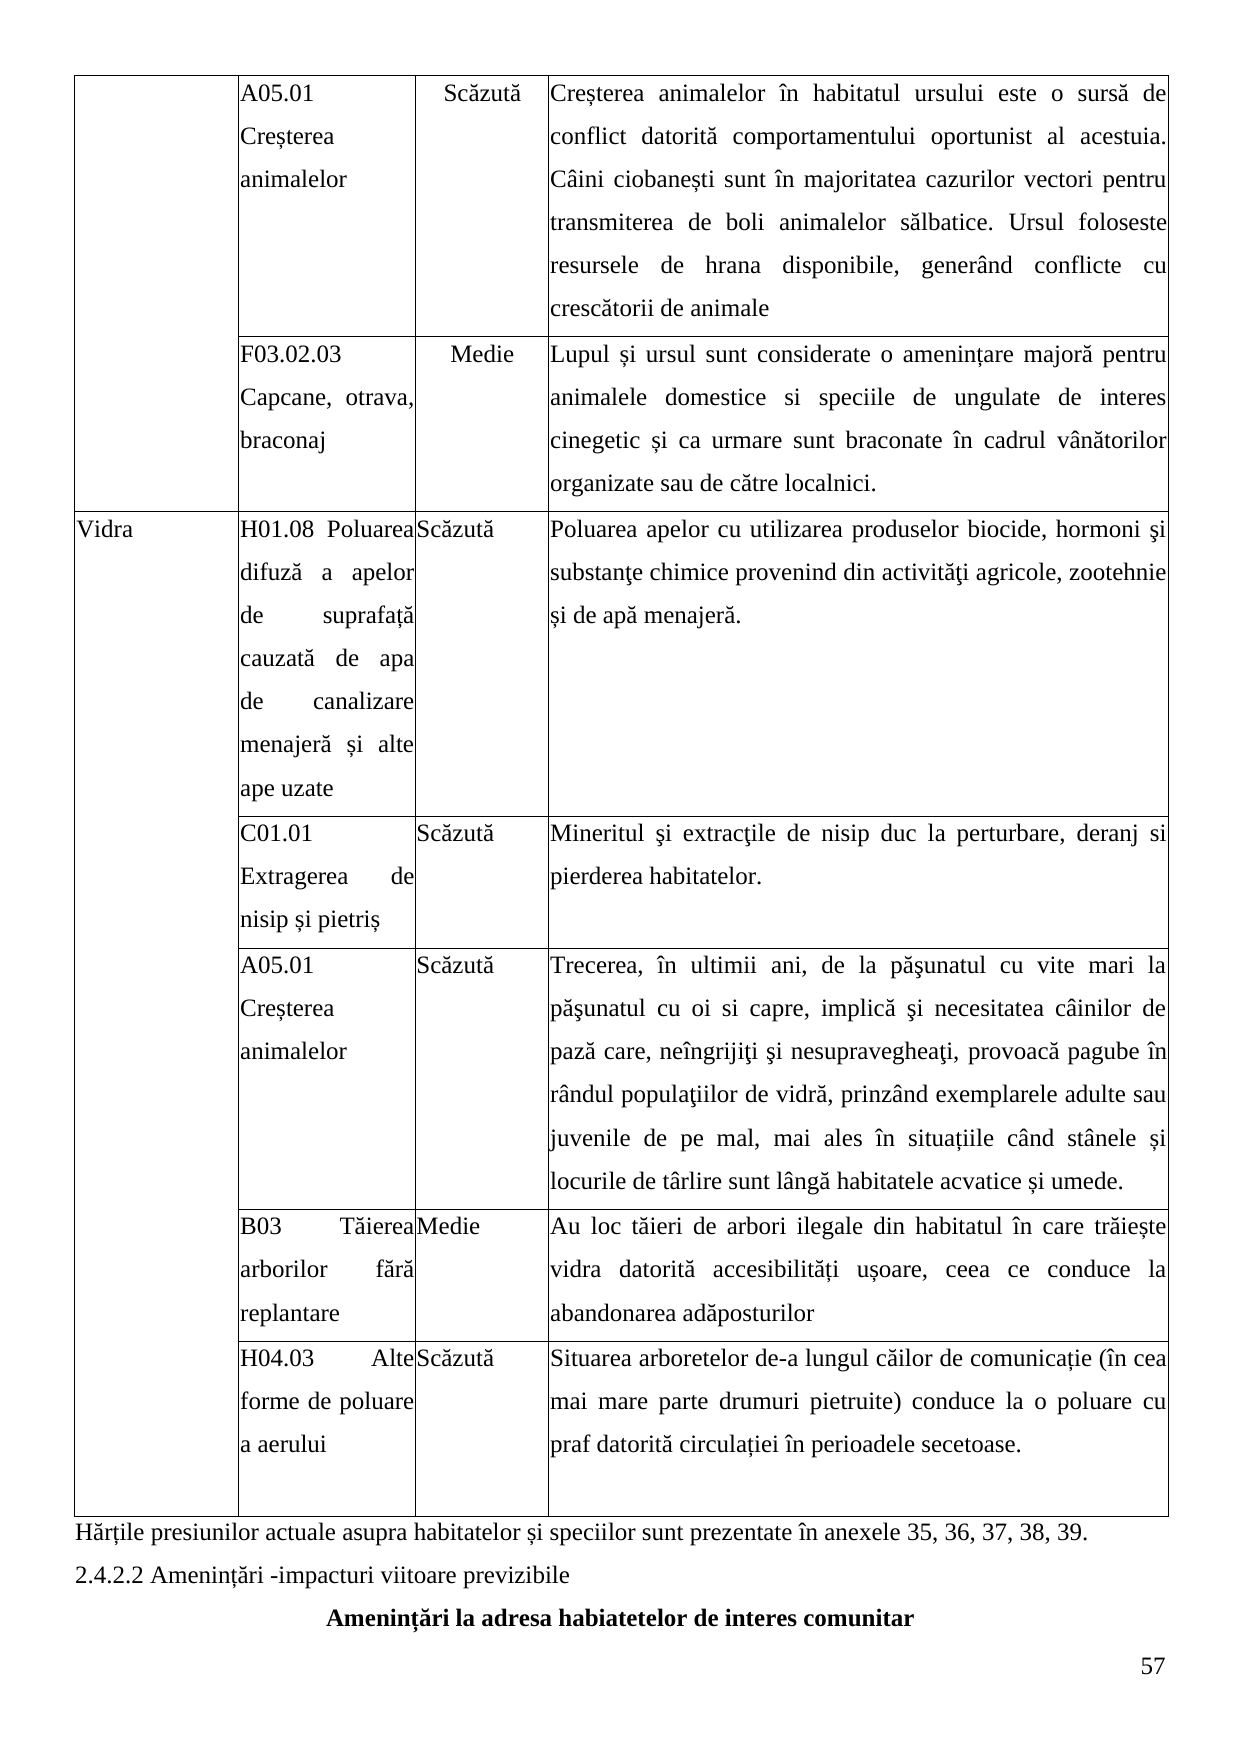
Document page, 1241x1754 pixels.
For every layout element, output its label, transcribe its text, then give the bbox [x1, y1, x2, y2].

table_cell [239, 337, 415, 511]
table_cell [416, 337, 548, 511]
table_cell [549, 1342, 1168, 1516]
text Hărțile presiunilor actuale asupra habitatelor și speciilor sunt prezentate în anexele 35, 36, 37, 38, 39. [75, 1517, 1165, 1545]
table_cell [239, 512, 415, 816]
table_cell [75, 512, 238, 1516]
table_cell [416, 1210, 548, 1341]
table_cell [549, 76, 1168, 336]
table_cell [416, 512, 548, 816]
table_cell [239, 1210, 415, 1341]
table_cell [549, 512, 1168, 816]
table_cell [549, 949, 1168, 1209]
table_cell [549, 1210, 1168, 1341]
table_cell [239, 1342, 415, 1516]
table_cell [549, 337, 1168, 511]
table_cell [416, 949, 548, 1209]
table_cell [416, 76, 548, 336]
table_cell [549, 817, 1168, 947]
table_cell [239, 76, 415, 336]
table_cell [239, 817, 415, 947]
text 2.4.2.2 Amenințări -impacturi viitoare previzibile [75, 1560, 1165, 1588]
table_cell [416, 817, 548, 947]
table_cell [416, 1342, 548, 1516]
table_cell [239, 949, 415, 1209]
text Amenințări la adresa habiatetelor de interes comunitar [75, 1603, 1165, 1632]
